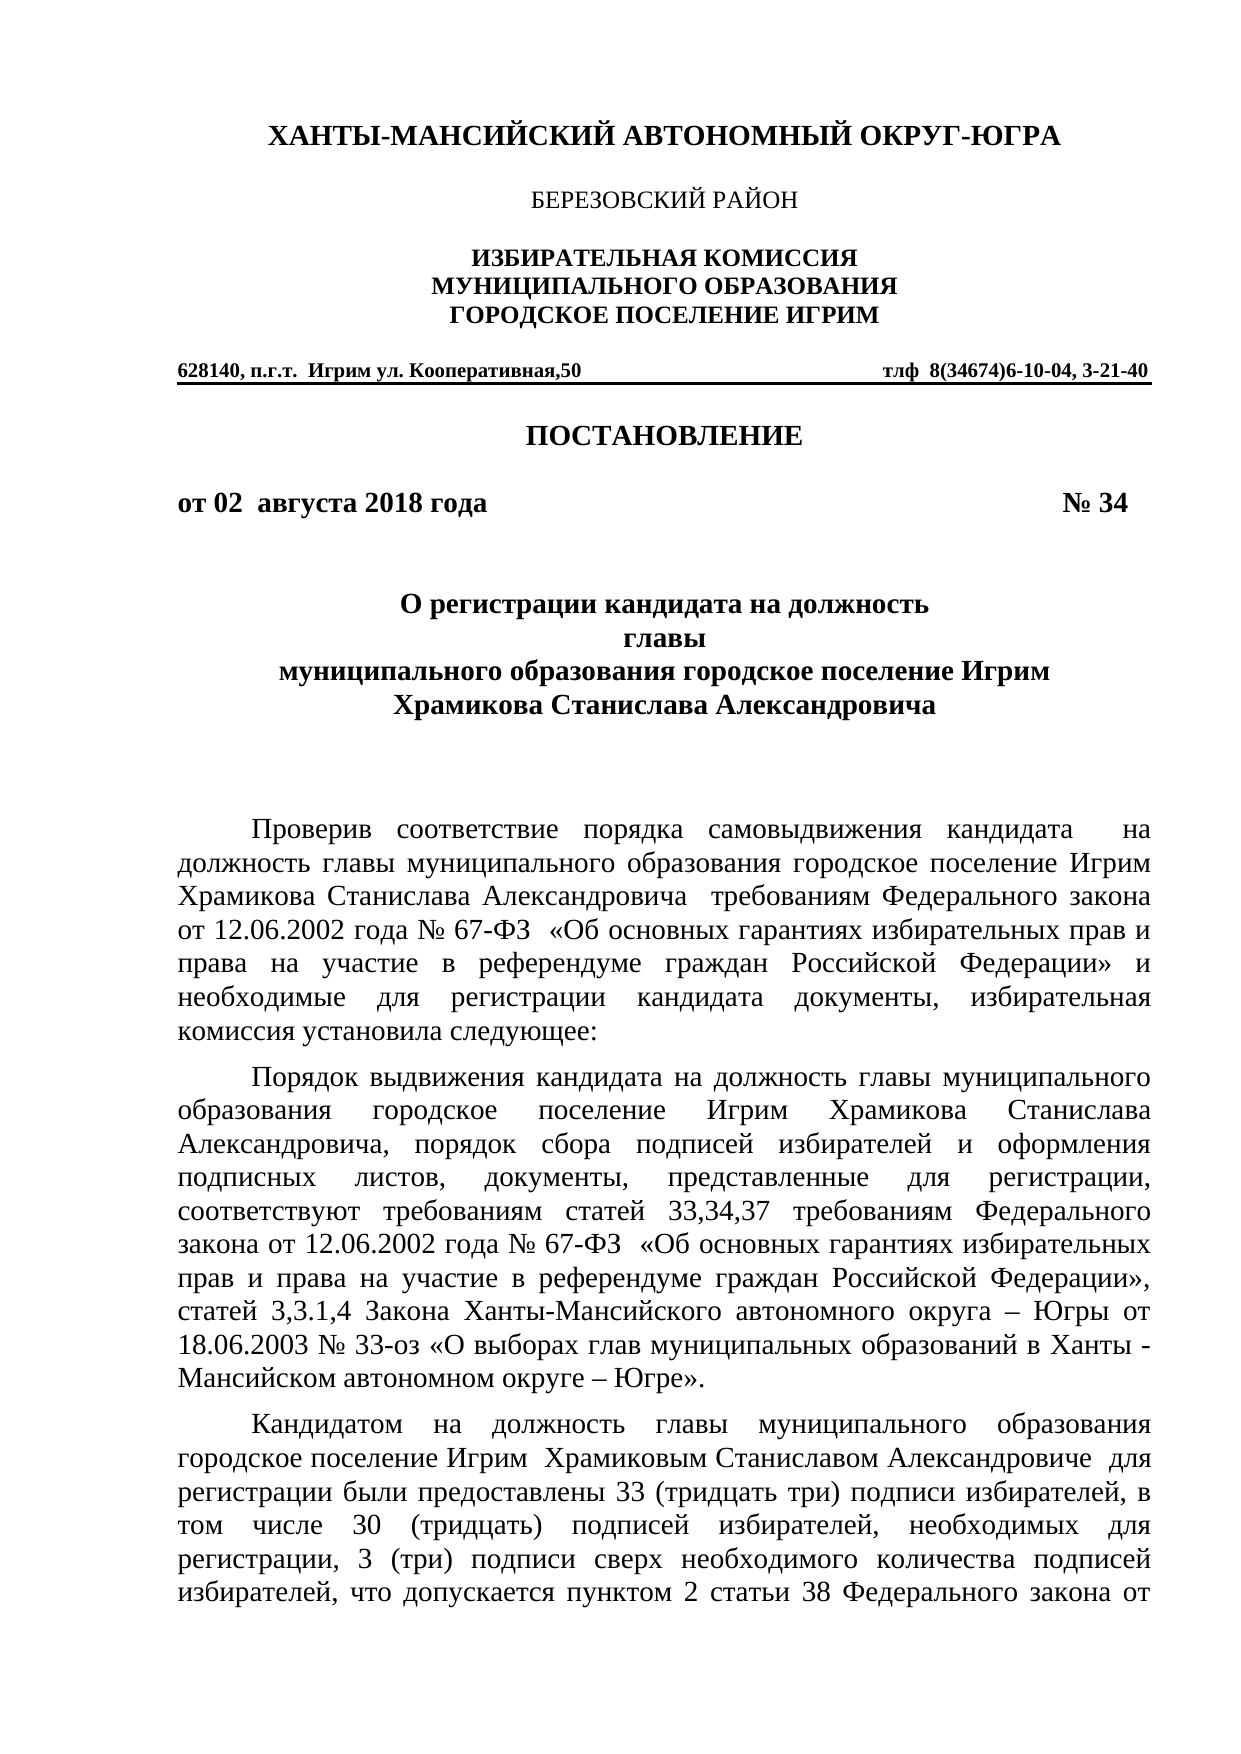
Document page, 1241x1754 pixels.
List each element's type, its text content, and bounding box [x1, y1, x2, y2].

text от 02 августа 2018 года № 34 [177, 486, 1152, 519]
text Порядок выдвижения кандидата на должность главы муниципального образования городское поселение Игрим Храмикова Станислава Александровича, порядок сбора подписей избирателей и оформления подписных листов, документы, представленные для регистрации, соответствуют требованиям статей 33,34,37 требованиям Федерального закона от 12.06.2002 года № 67-ФЗ «Об основных гарантиях избирательных прав и права на участие в референдуме граждан Российской Федерации», статей 3,3.1,4 Закона Ханты-Мансийского автономного округа – Югры от 18.06.2003 № 33-оз «О выборах глав муниципальных образований в Ханты - Мансийском автономном округе – Югре». [177, 1059, 1152, 1394]
text муниципального образования городское поселение Игрим [177, 653, 1152, 687]
title ХАНТЫ-МАНСИЙСКИЙ АВТОНОМНЫЙ ОКРУГ-ЮГРА [177, 118, 1152, 152]
title ПОСТАНОВЛЕНИЕ [177, 418, 1152, 452]
title ИЗБИРАТЕЛЬНАЯ КОМИССИЯ [177, 243, 1152, 271]
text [177, 1407, 1152, 1608]
title ГОРОДСКОЕ ПОСЕЛЕНИЕ ИГРИМ [177, 300, 1152, 329]
title МУНИЦИПАЛЬНОГО ОБРАЗОВАНИЯ [177, 271, 1152, 300]
title БЕРЕЗОВСКИЙ РАЙОН [177, 185, 1152, 214]
text Храмикова Станислава Александровича [177, 687, 1152, 720]
title 628140, п.г.т. Игрим ул. Кооперативная,50 тлф 8(34674)6-10-04, 3-21-40 [177, 358, 1152, 382]
text Проверив соответствие порядка самовыдвижения кандидата на должность главы муниципального образования городское поселение Игрим Храмикова Станислава Александровича требованиям Федерального закона от 12.06.2002 года № 67-ФЗ «Об основных гарантиях избирательных прав и права на участие в референдуме граждан Российской Федерации» и необходимые для регистрации кандидата документы, избирательная комиссия установила следующее: [177, 811, 1152, 1046]
text главы [177, 620, 1152, 653]
text О регистрации кандидата на должность [177, 586, 1152, 620]
